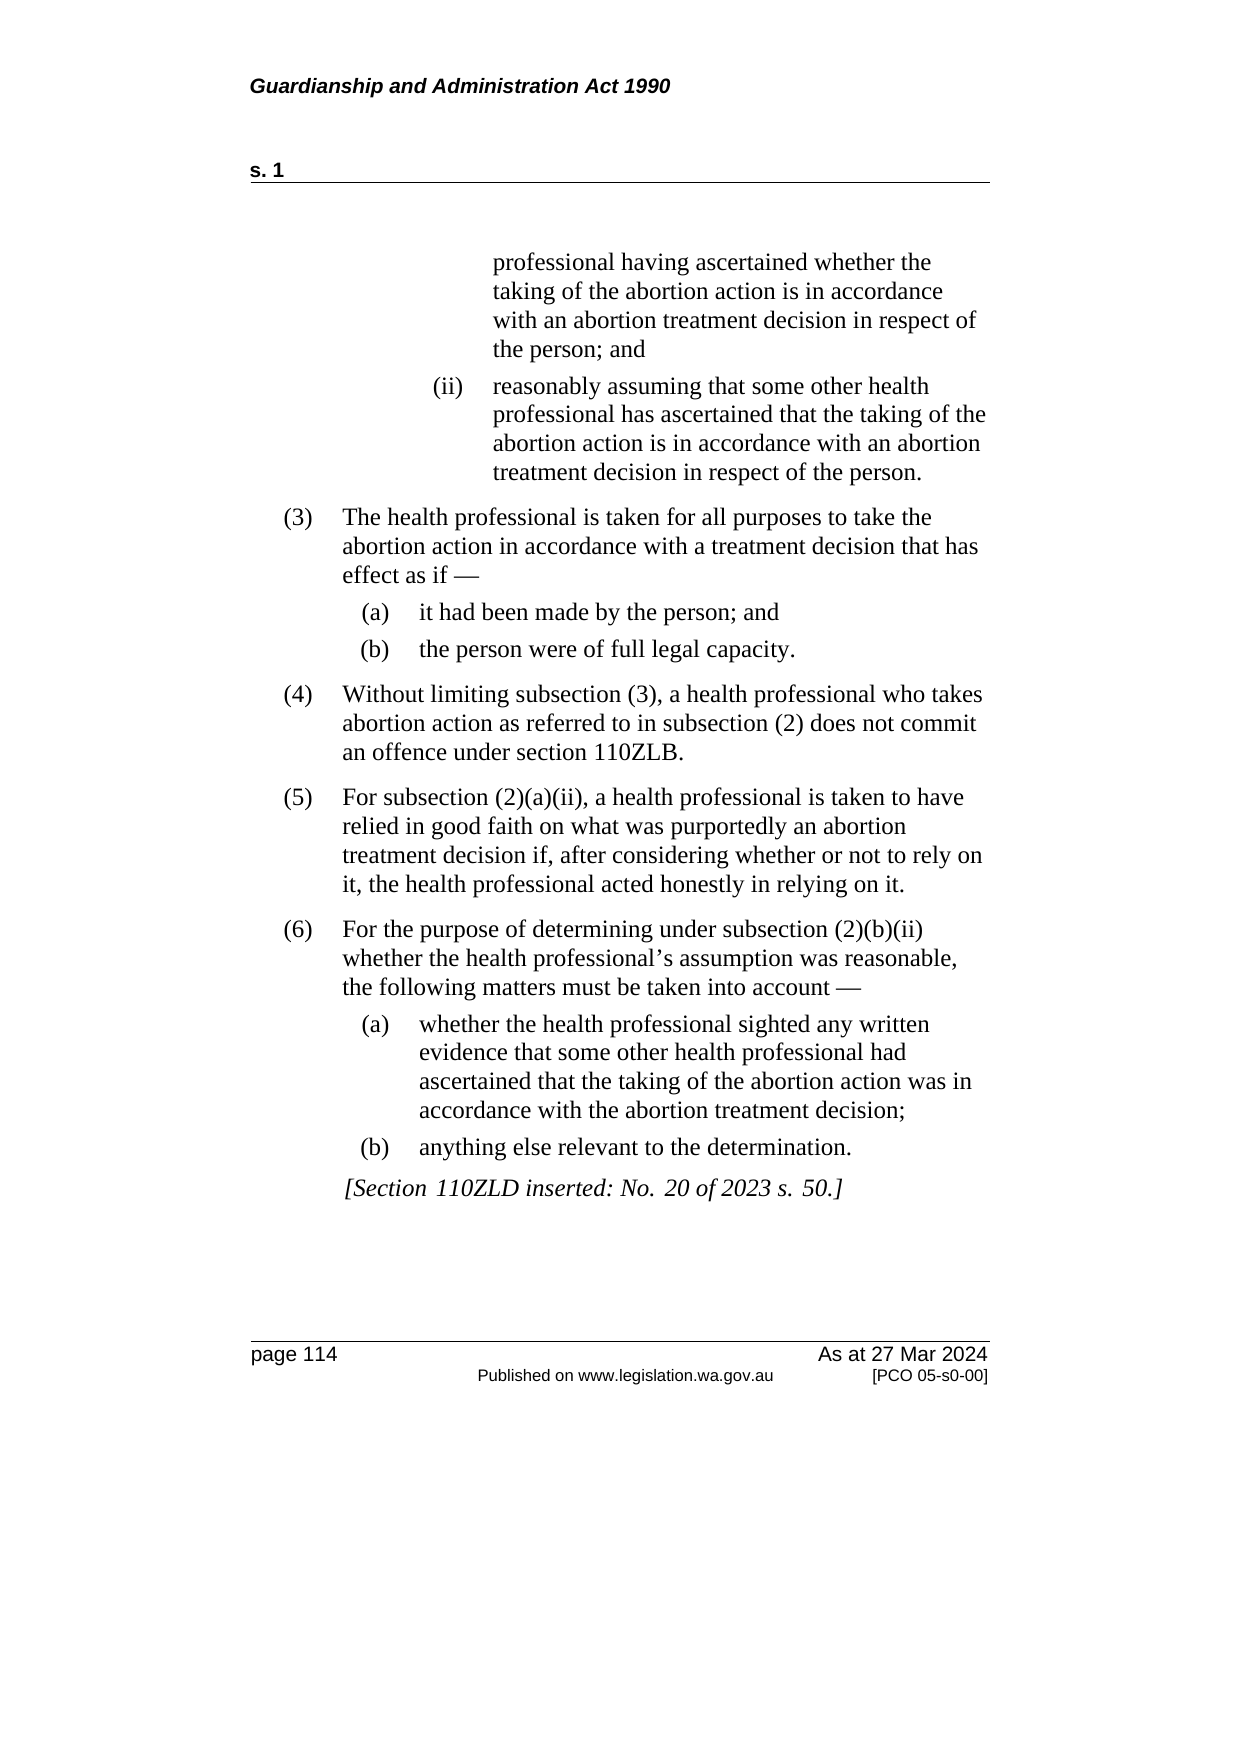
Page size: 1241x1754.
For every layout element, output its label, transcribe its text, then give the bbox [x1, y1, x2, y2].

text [251, 247, 990, 362]
text (b) anything else relevant to the determination. [251, 1132, 990, 1161]
text (5) For subsection (2)(a)(ii), a health professional is taken to have relied in good faith on what was purportedly an abortion treatment decision if, after considering whether or not to rely on it, the health professional acted honestly in relying on it. [251, 782, 990, 897]
text (ii) reasonably assuming that some other health professional has ascertained that the taking of the abortion action is in accordance with an abortion treatment decision in respect of the person. [251, 371, 990, 486]
text (a) whether the health professional sighted any written evidence that some other health professional had ascertained that the taking of the abortion action was in accordance with the abortion treatment decision; [251, 1009, 990, 1124]
text (a) it had been made by the person; and [251, 597, 990, 626]
text [Section 110ZLD inserted: No. 20 of 2023 s. 50.] [251, 1173, 990, 1202]
text (b) the person were of full legal capacity. [251, 634, 990, 663]
text (6) For the purpose of determining under subsection (2)(b)(ii) whether the health professional’s assumption was reasonable, the following matters must be taken into account — [251, 914, 990, 1000]
text (4) Without limiting subsection (3), a health professional who takes abortion action as referred to in subsection (2) does not commit an offence under section 110ZLB. [251, 679, 990, 766]
text (3) The health professional is taken for all purposes to take the abortion action in accordance with a treatment decision that has effect as if — [251, 502, 990, 589]
